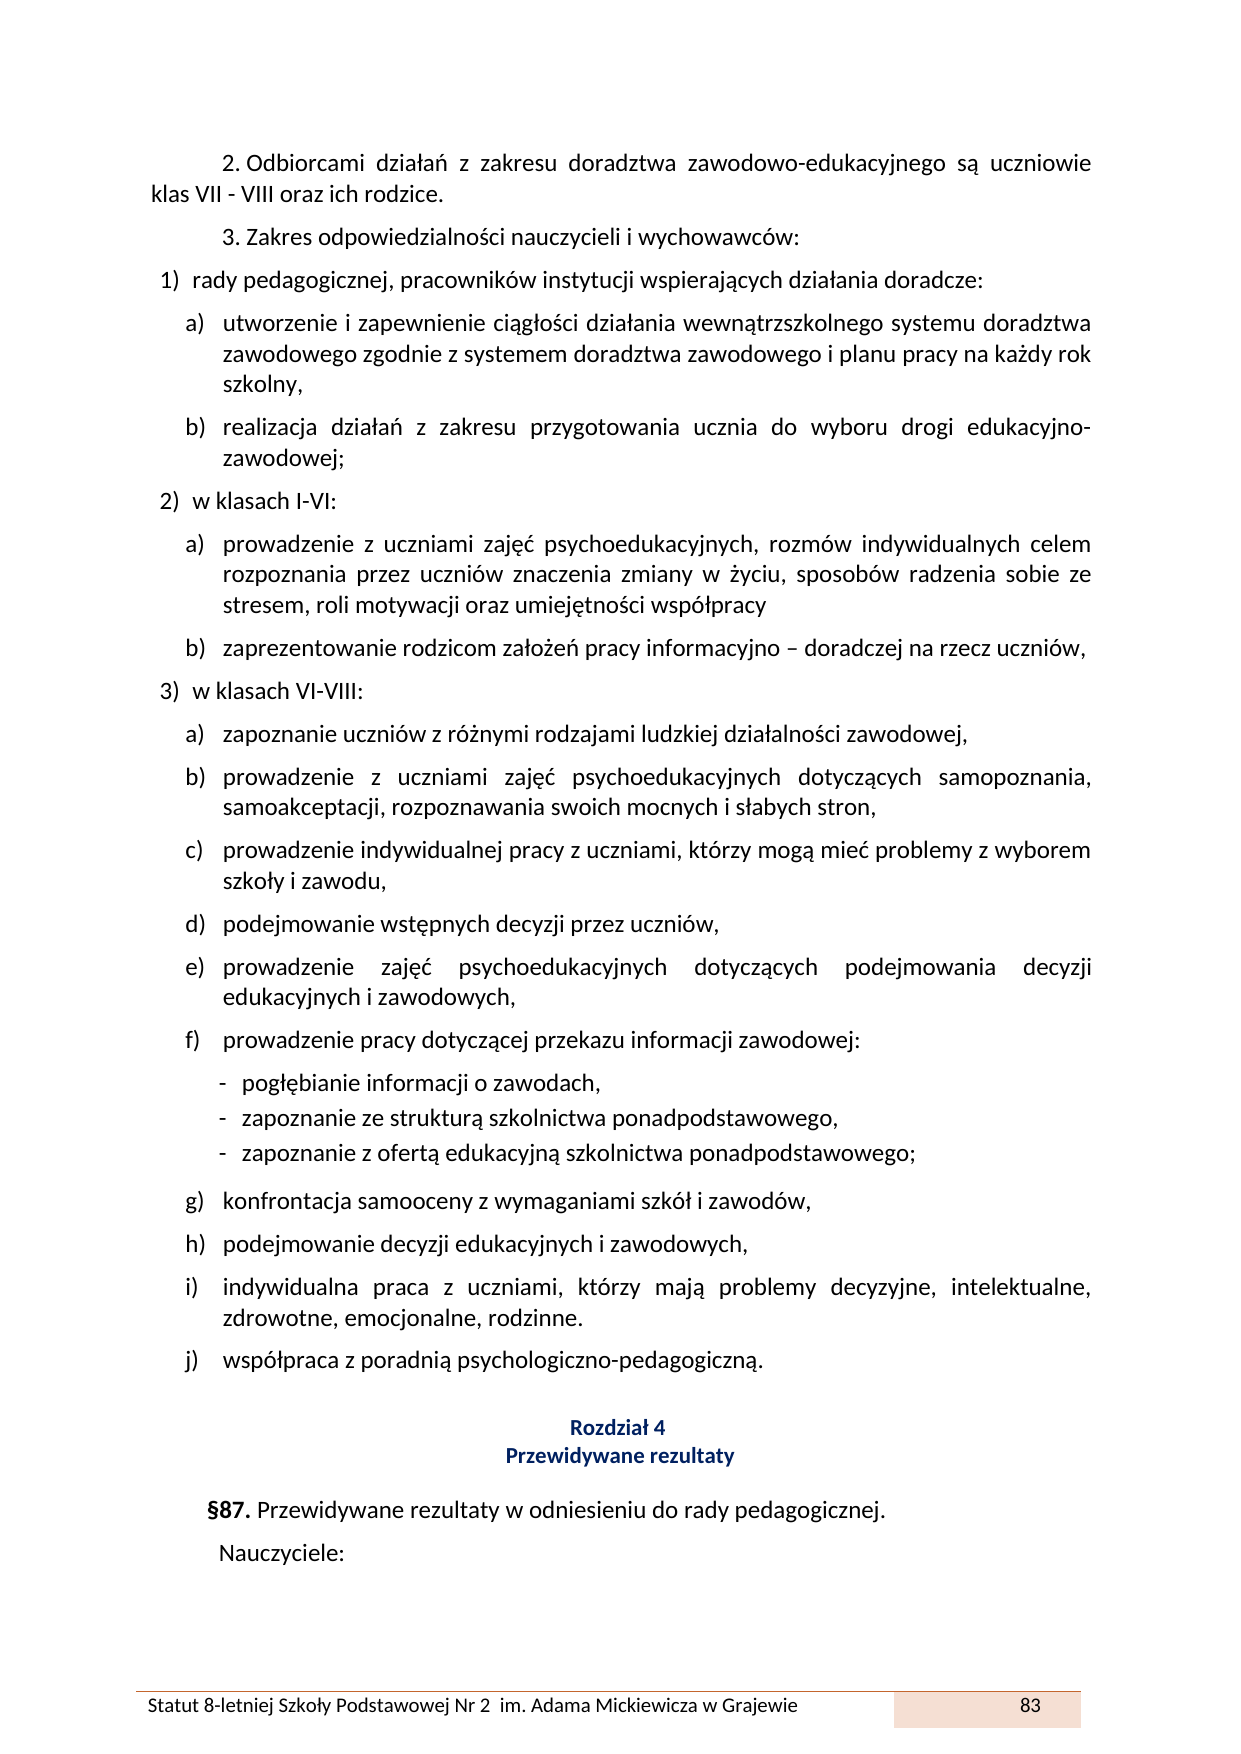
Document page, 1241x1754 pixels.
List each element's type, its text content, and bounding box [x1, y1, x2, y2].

list konfrontacja samooceny z wymaganiami szkół i zawodów, [185, 1185, 1093, 1216]
text Nauczyciele: [218, 1537, 1093, 1567]
list realizacja działań z zakresu przygotowania ucznia do wyboru drogi edukacyjno-zawodowej; [185, 411, 1093, 472]
list Zakres odpowiedzialności nauczycieli i wychowawców: [151, 221, 1093, 252]
list indywidualna praca z uczniami, którzy mają problemy decyzyjne, intelektualne, zdrowotne, emocjonalne, rodzinne. [185, 1271, 1093, 1332]
subtitle Rozdział 4 Przewidywane rezultaty [148, 1413, 1093, 1469]
list prowadzenie pracy dotyczącej przekazu informacji zawodowej: [185, 1024, 1093, 1055]
list Odbiorcami działań z zakresu doradztwa zawodowo-edukacyjnego są uczniowie klas VII - VIII oraz ich rodzice. [151, 148, 1093, 209]
list współpraca z poradnią psychologiczno-pedagogiczną. [185, 1345, 1093, 1375]
list w klasach VI-VIII: [159, 675, 1093, 705]
list rady pedagogicznej, pracowników instytucji wspierających działania doradcze: [159, 264, 1093, 295]
list zapoznanie ze strukturą szkolnictwa ponadpodstawowego, [218, 1103, 1093, 1133]
list zapoznanie uczniów z różnymi rodzajami ludzkiej działalności zawodowej, [185, 718, 1093, 748]
list prowadzenie zajęć psychoedukacyjnych dotyczących podejmowania decyzji edukacyjnych i zawodowych, [185, 951, 1093, 1012]
list pogłębianie informacji o zawodach, [218, 1068, 1093, 1098]
list utworzenie i zapewnienie ciągłości działania wewnątrzszkolnego systemu doradztwa zawodowego zgodnie z systemem doradztwa zawodowego i planu pracy na każdy rok szkolny, [185, 307, 1093, 399]
list podejmowanie wstępnych decyzji przez uczniów, [185, 908, 1093, 938]
list prowadzenie z uczniami zajęć psychoedukacyjnych dotyczących samopoznania, samoakceptacji, rozpoznawania swoich mocnych i słabych stron, [185, 761, 1093, 822]
list prowadzenie z uczniami zajęć psychoedukacyjnych, rozmów indywidualnych celem rozpoznania przez uczniów znaczenia zmiany w życiu, sposobów radzenia sobie ze stresem, roli motywacji oraz umiejętności współpracy [185, 528, 1093, 619]
list zapoznanie z ofertą edukacyjną szkolnictwa ponadpodstawowego; [218, 1138, 1093, 1168]
list podejmowanie decyzji edukacyjnych i zawodowych, [185, 1228, 1093, 1259]
list prowadzenie indywidualnej pracy z uczniami, którzy mogą mieć problemy z wyborem szkoły i zawodu, [185, 834, 1093, 896]
list Przewidywane rezultaty w odniesieniu do rady pedagogicznej. [136, 1494, 1093, 1524]
list zaprezentowanie rodzicom założeń pracy informacyjno – doradczej na rzecz uczniów, [185, 632, 1093, 662]
list w klasach I-VI: [159, 485, 1093, 515]
